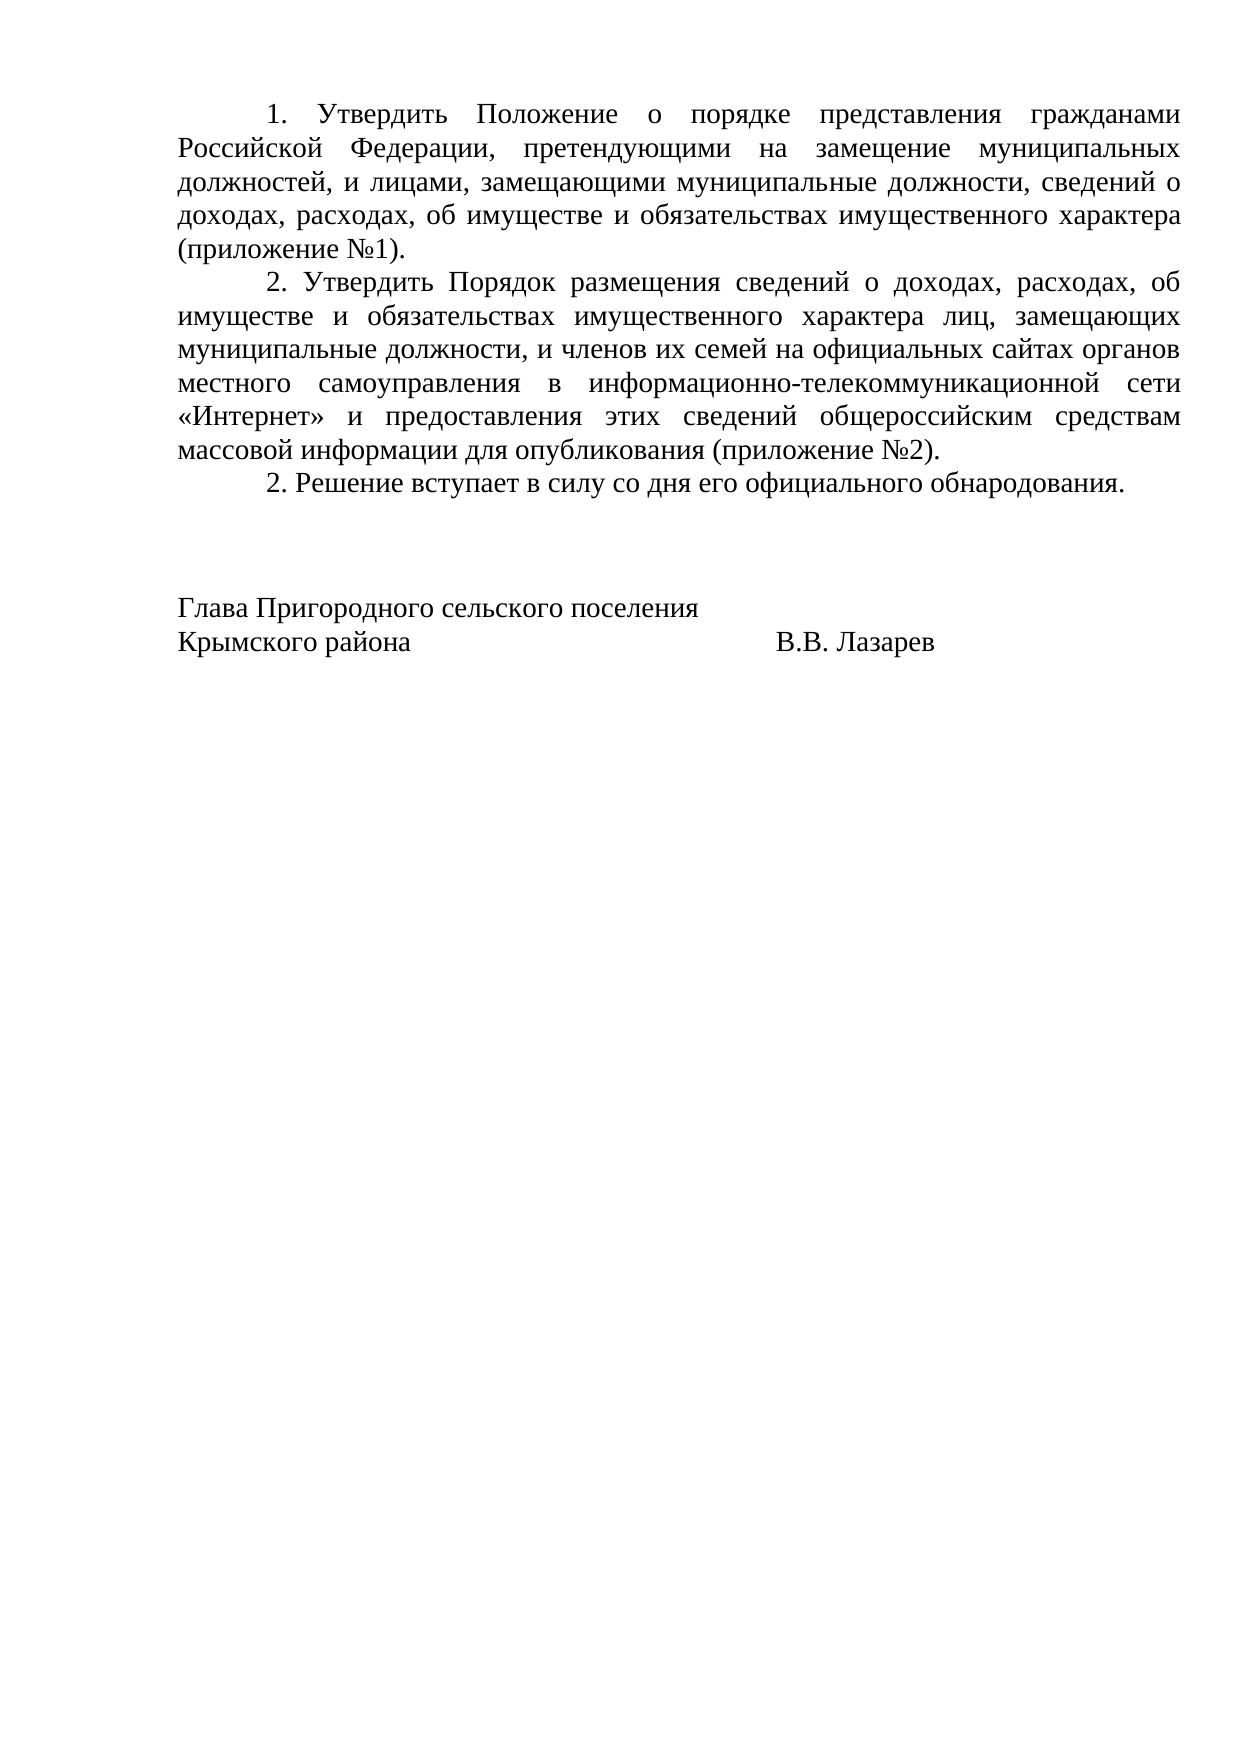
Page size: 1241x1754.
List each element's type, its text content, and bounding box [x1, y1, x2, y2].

text 2. Утвердить Порядок размещения сведений о доходах, расходах, об имуществе и обязательствах имущественного характера лиц, замещающих муниципальные должности, и членов их семей на официальных сайтах органов местного самоуправления в информационно-телекоммуникационной сети «Интернет» и предоставления этих сведений общероссийским средствам массовой информации для опубликования (приложение №2). [177, 264, 1181, 466]
text 2. Решение вступает в силу со дня его официального обнародования. [177, 466, 1181, 499]
text 1. Утвердить Положение о порядке представления гражданами Российской Федерации, претендующими на замещение муниципальных должностей, и лицами, замещающими муниципальные должности, сведений о доходах, расходах, об имуществе и обязательствах имущественного характера (приложение №1). [177, 97, 1181, 264]
text Крымского района В.В. Лазарев [177, 624, 1181, 657]
text Глава Пригородного сельского поселения [177, 590, 1181, 624]
